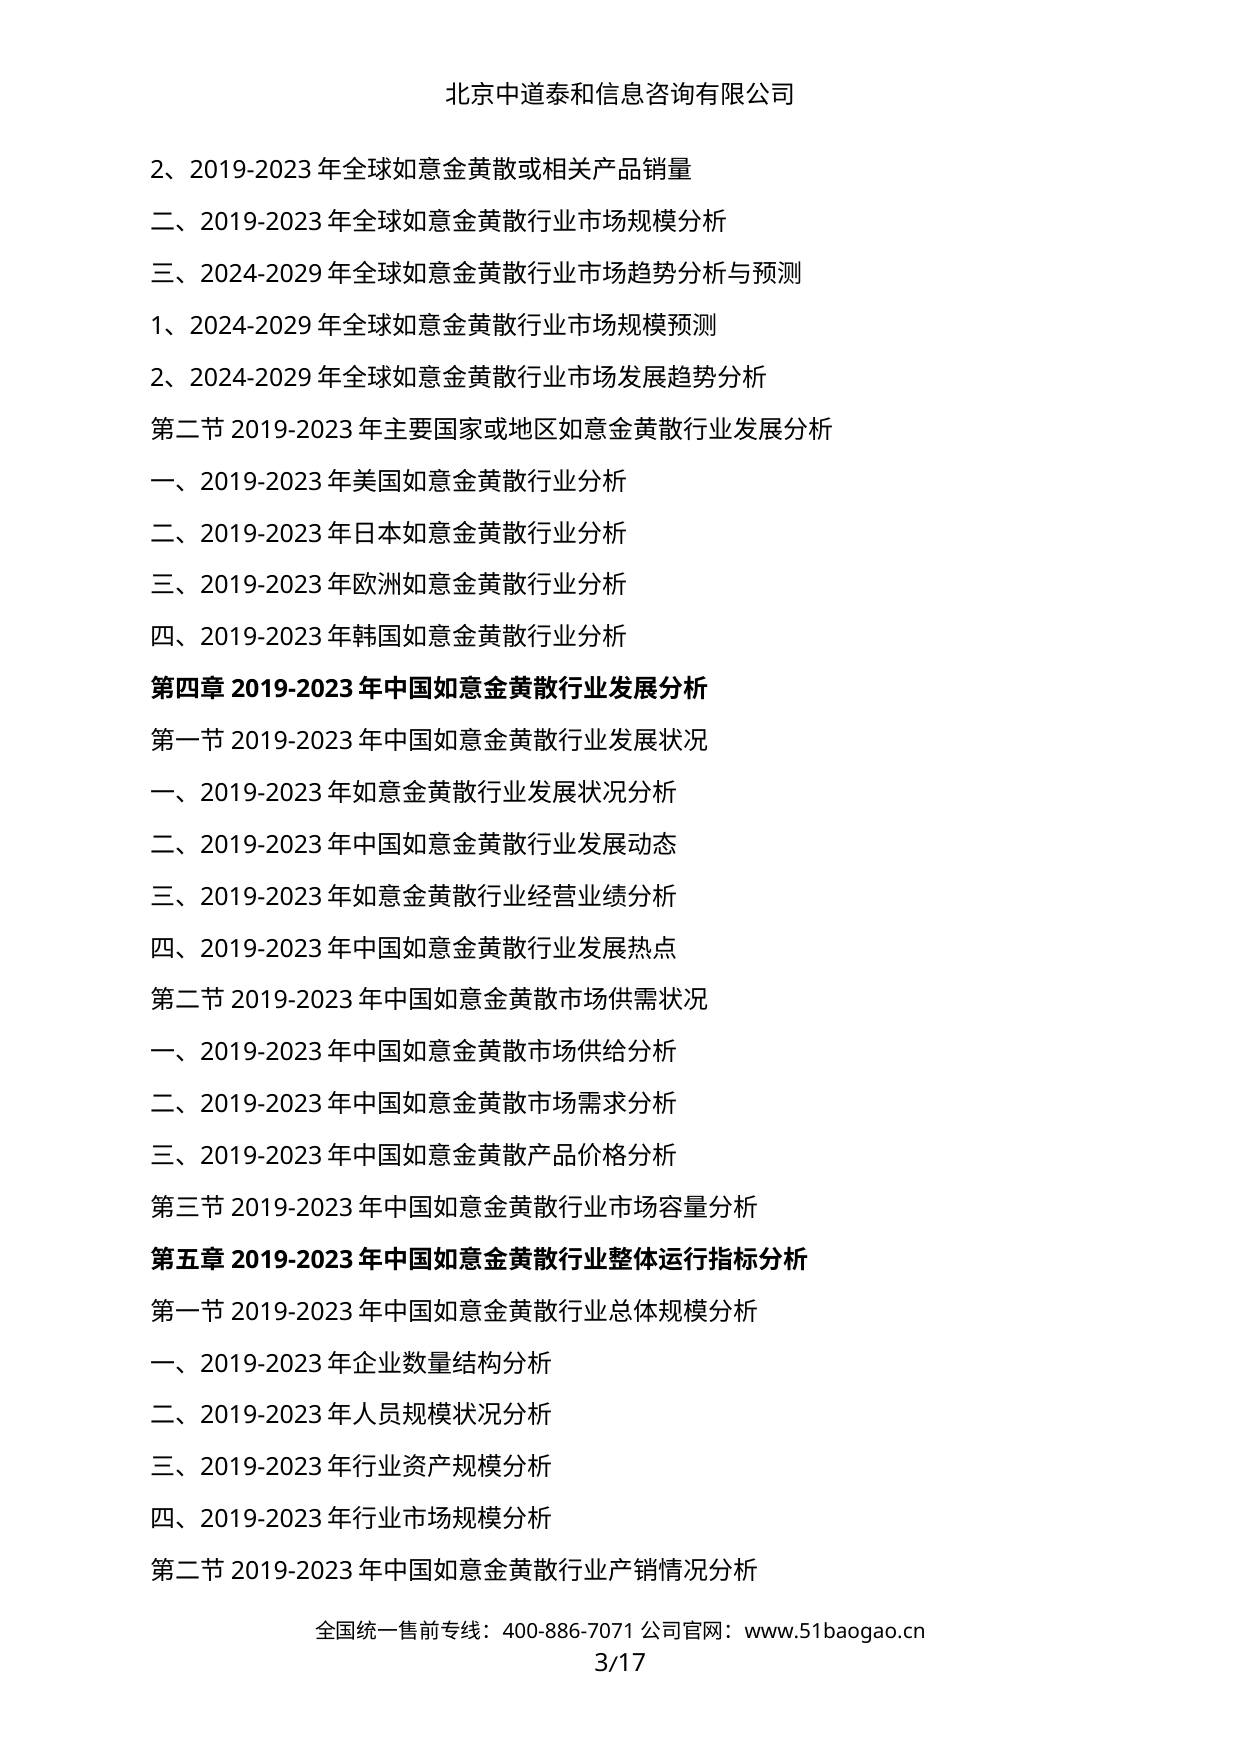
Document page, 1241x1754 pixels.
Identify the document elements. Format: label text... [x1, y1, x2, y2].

text 四、2019-2023年中国如意金黄散行业发展热点 [150, 928, 1090, 964]
text 第四章 2019-2023年中国如意金黄散行业发展分析 [150, 669, 1090, 705]
text 四、2019-2023年韩国如意金黄散行业分析 [150, 617, 1090, 653]
text 三、2024-2029年全球如意金黄散行业市场趋势分析与预测 [150, 254, 1090, 290]
text 第一节 2019-2023年中国如意金黄散行业发展状况 [150, 721, 1090, 757]
text 第二节 2019-2023年中国如意金黄散行业产销情况分析 [150, 1551, 1090, 1587]
text 第五章 2019-2023年中国如意金黄散行业整体运行指标分析 [150, 1239, 1090, 1276]
text 三、2019-2023年如意金黄散行业经营业绩分析 [150, 876, 1090, 912]
text 三、2019-2023年中国如意金黄散产品价格分析 [150, 1136, 1090, 1172]
text 1、2024-2029年全球如意金黄散行业市场规模预测 [150, 306, 1090, 342]
text 第二节 2019-2023年主要国家或地区如意金黄散行业发展分析 [150, 409, 1090, 446]
text 二、2019-2023年中国如意金黄散行业发展动态 [150, 824, 1090, 861]
text 二、2019-2023年日本如意金黄散行业分析 [150, 513, 1090, 549]
text 二、2019-2023年人员规模状况分析 [150, 1395, 1090, 1431]
text 第三节 2019-2023年中国如意金黄散行业市场容量分析 [150, 1187, 1090, 1224]
text 第二节 2019-2023年中国如意金黄散市场供需状况 [150, 980, 1090, 1016]
text 一、2019-2023年美国如意金黄散行业分析 [150, 461, 1090, 497]
text 2、2024-2029年全球如意金黄散行业市场发展趋势分析 [150, 357, 1090, 394]
text 三、2019-2023年欧洲如意金黄散行业分析 [150, 565, 1090, 601]
text 三、2019-2023年行业资产规模分析 [150, 1447, 1090, 1483]
text 一、2019-2023年中国如意金黄散市场供给分析 [150, 1032, 1090, 1068]
text 一、2019-2023年企业数量结构分析 [150, 1343, 1090, 1379]
text 二、2019-2023年全球如意金黄散行业市场规模分析 [150, 202, 1090, 238]
text 2、2019-2023年全球如意金黄散或相关产品销量 [150, 150, 1090, 186]
text 第一节 2019-2023年中国如意金黄散行业总体规模分析 [150, 1291, 1090, 1327]
text 二、2019-2023年中国如意金黄散市场需求分析 [150, 1084, 1090, 1120]
text 四、2019-2023年行业市场规模分析 [150, 1499, 1090, 1535]
text 一、2019-2023年如意金黄散行业发展状况分析 [150, 772, 1090, 809]
